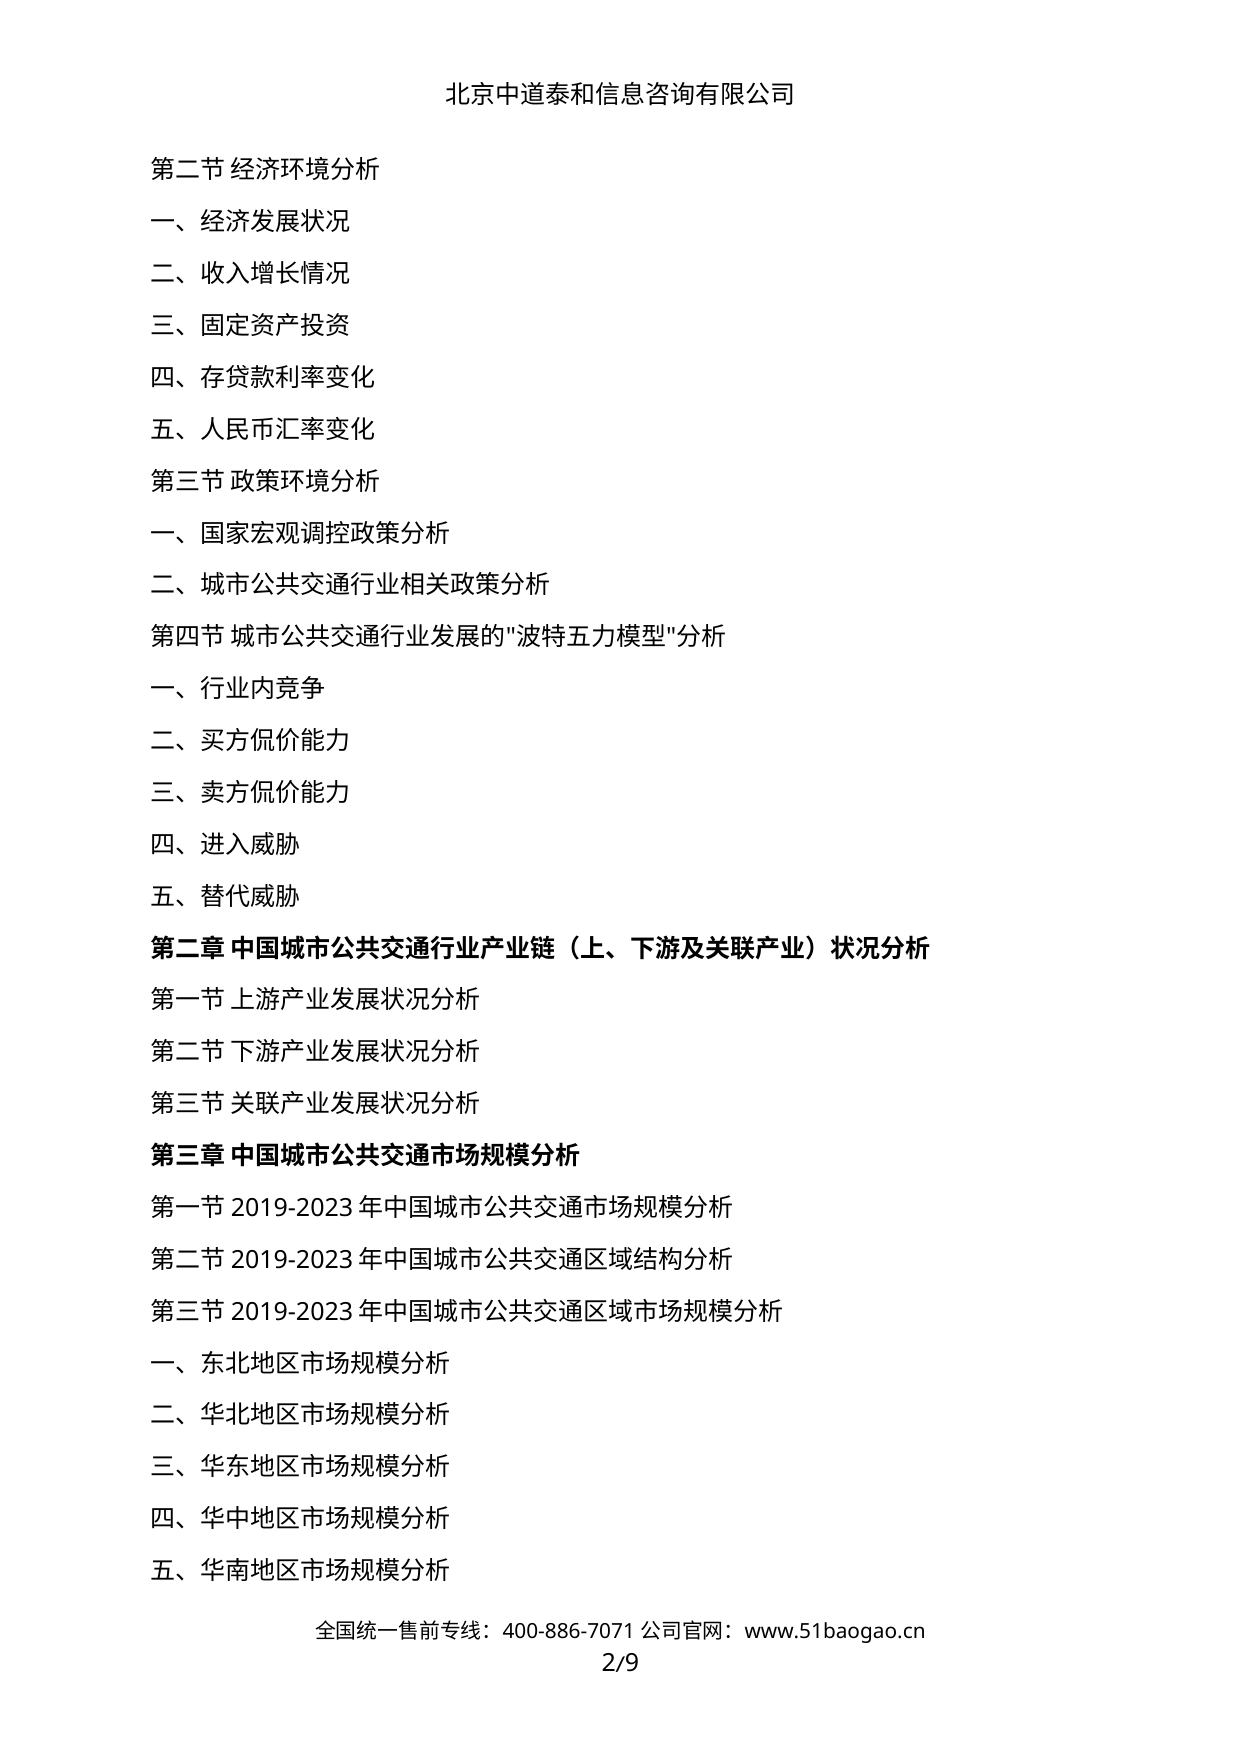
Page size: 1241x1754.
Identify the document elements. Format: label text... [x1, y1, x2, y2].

text 三、华东地区市场规模分析 [150, 1447, 1090, 1483]
text 二、收入增长情况 [150, 254, 1090, 290]
text 四、存贷款利率变化 [150, 357, 1090, 394]
text 一、经济发展状况 [150, 202, 1090, 238]
text 第一节 2019-2023年中国城市公共交通市场规模分析 [150, 1187, 1090, 1224]
text 第二节 下游产业发展状况分析 [150, 1032, 1090, 1068]
text 二、华北地区市场规模分析 [150, 1395, 1090, 1431]
text 第二章 中国城市公共交通行业产业链（上、下游及关联产业）状况分析 [150, 928, 1090, 964]
text 三、固定资产投资 [150, 306, 1090, 342]
text 四、进入威胁 [150, 824, 1090, 861]
text 第二节 经济环境分析 [150, 150, 1090, 186]
text 二、买方侃价能力 [150, 721, 1090, 757]
text 五、替代威胁 [150, 876, 1090, 912]
text 第三节 关联产业发展状况分析 [150, 1084, 1090, 1120]
text 二、城市公共交通行业相关政策分析 [150, 565, 1090, 601]
text 四、华中地区市场规模分析 [150, 1499, 1090, 1535]
text 第三节 2019-2023年中国城市公共交通区域市场规模分析 [150, 1291, 1090, 1327]
text 第四节 城市公共交通行业发展的"波特五力模型"分析 [150, 617, 1090, 653]
text 第一节 上游产业发展状况分析 [150, 980, 1090, 1016]
text 第三节 政策环境分析 [150, 461, 1090, 497]
text 第三章 中国城市公共交通市场规模分析 [150, 1136, 1090, 1172]
text 第二节 2019-2023年中国城市公共交通区域结构分析 [150, 1239, 1090, 1276]
text 五、人民币汇率变化 [150, 409, 1090, 446]
text 一、东北地区市场规模分析 [150, 1343, 1090, 1379]
text 一、国家宏观调控政策分析 [150, 513, 1090, 549]
text 五、华南地区市场规模分析 [150, 1551, 1090, 1587]
text 三、卖方侃价能力 [150, 772, 1090, 809]
text 一、行业内竞争 [150, 669, 1090, 705]
